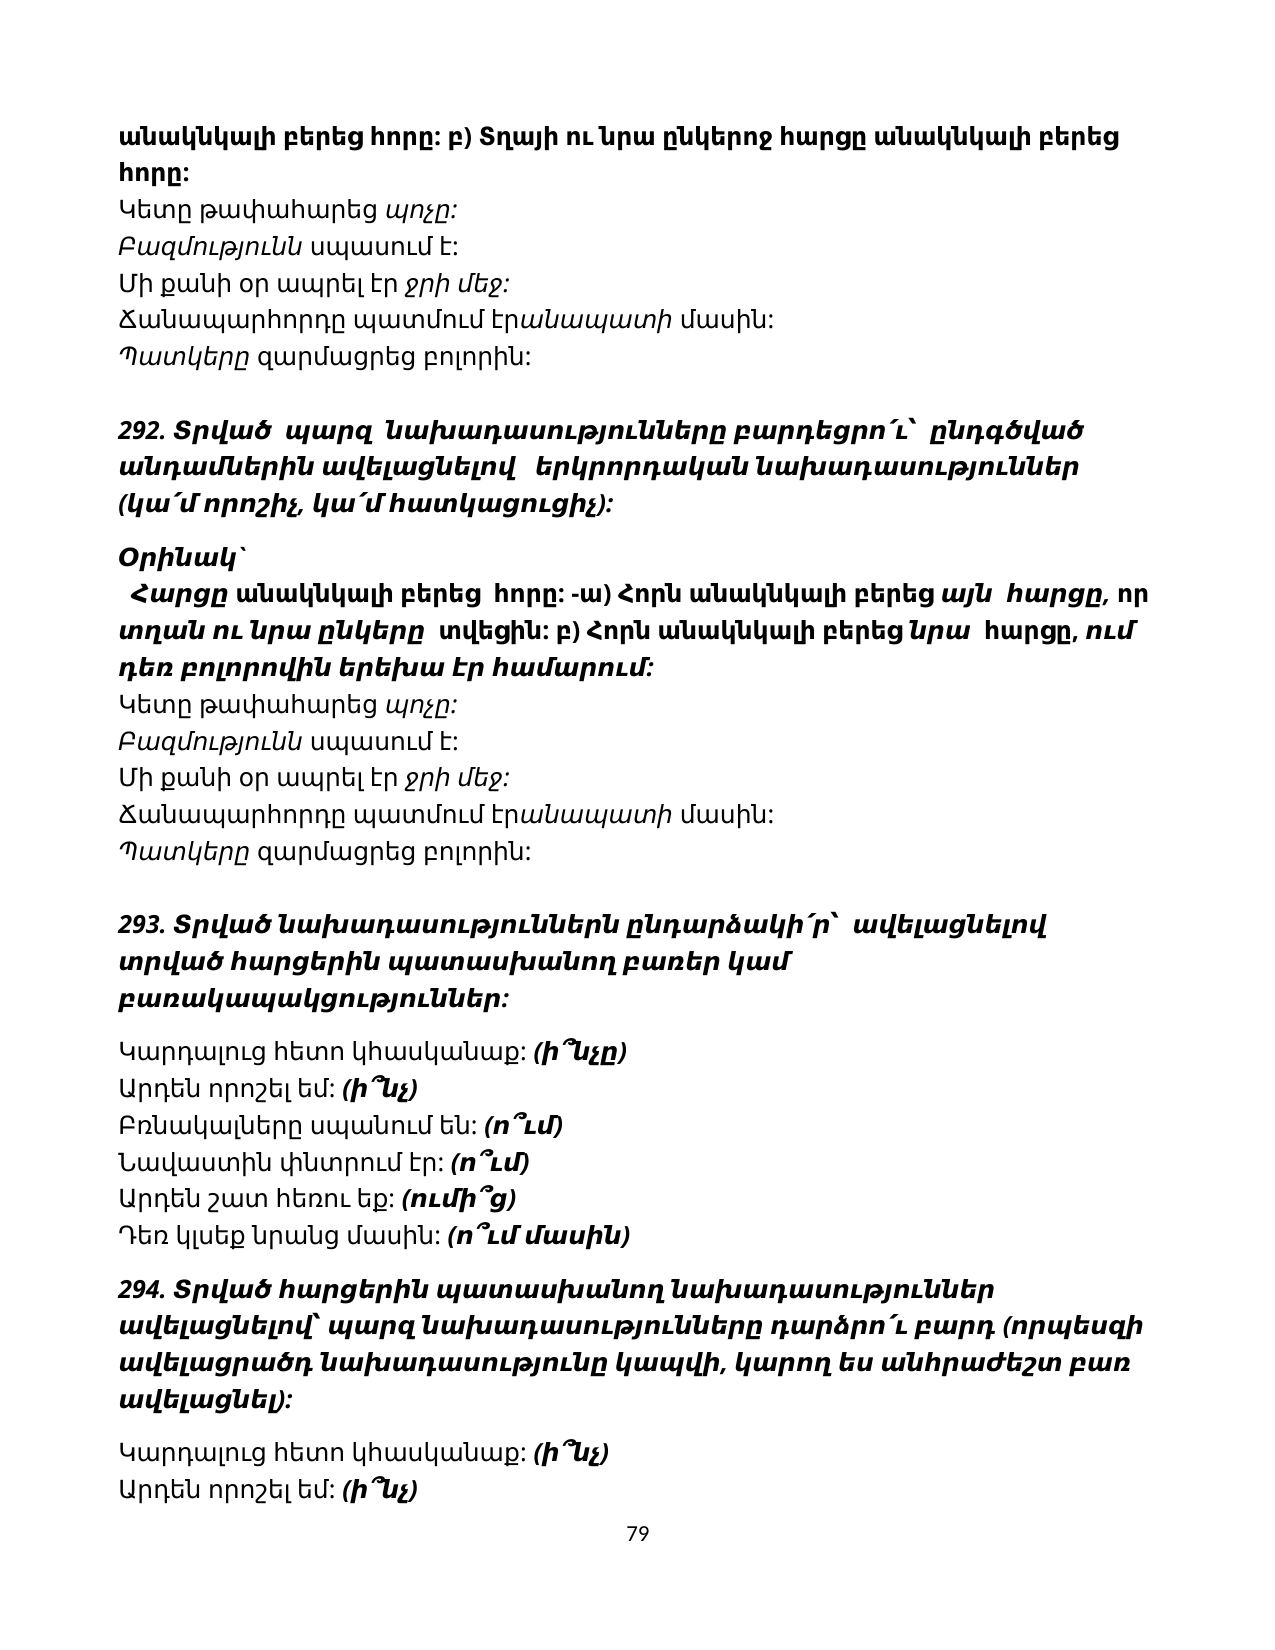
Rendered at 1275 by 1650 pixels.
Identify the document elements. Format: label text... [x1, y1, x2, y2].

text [118, 1435, 1157, 1506]
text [118, 118, 1157, 520]
text 294. Տրված հարցերին պատասխանող նախադասություններ ավելացնելով՝ պարզ նախադասությունները դարձրո՛ւ բարդ (որպեսզի ավելացրածդ նախադասությունը կապվի, կարող ես անհրաժեշտ բառ ավելացնել): [118, 1271, 1157, 1416]
text Կարդալուց հետո կհասկանաք: (ի՞նչը) Արդեն որոշել եմ: (ի՞նչ) Բռնակալները սպանում են: (ո՞ւմ) Նավաստին փնտրում էր: (ո՞ւմ) Արդեն շատ հեռու եք: (ումի՞ց) Դեռ կլսեք նրանց մասին: (ո՞ւմ մասին) [118, 1034, 1157, 1252]
text Օրինակ` Հարցը անակնկալի բերեց հորը: -ա) Հորն անակնկալի բերեց այն հարցը, որ տղան ու նրա ընկերը տվեցին: բ) Հորն անակնկալի բերեց նրա հարցը, ում դեռ բոլորովին երեխա էր համարում: Կետը թափահարեց պոչը: Բազմությունն սպասում է: Մի քանի օր ապրել էր ջրի մեջ: Ճանապարհորդը պատմում էրանապատի մասին: Պատկերը զարմացրեց բոլորին: 293. Տրված նախադասություններն ընդարձակի՛ր՝ ավելացնելով տրված հարցերին պատասխանող բառեր կամ բառակապակցություններ: [118, 539, 1157, 1014]
